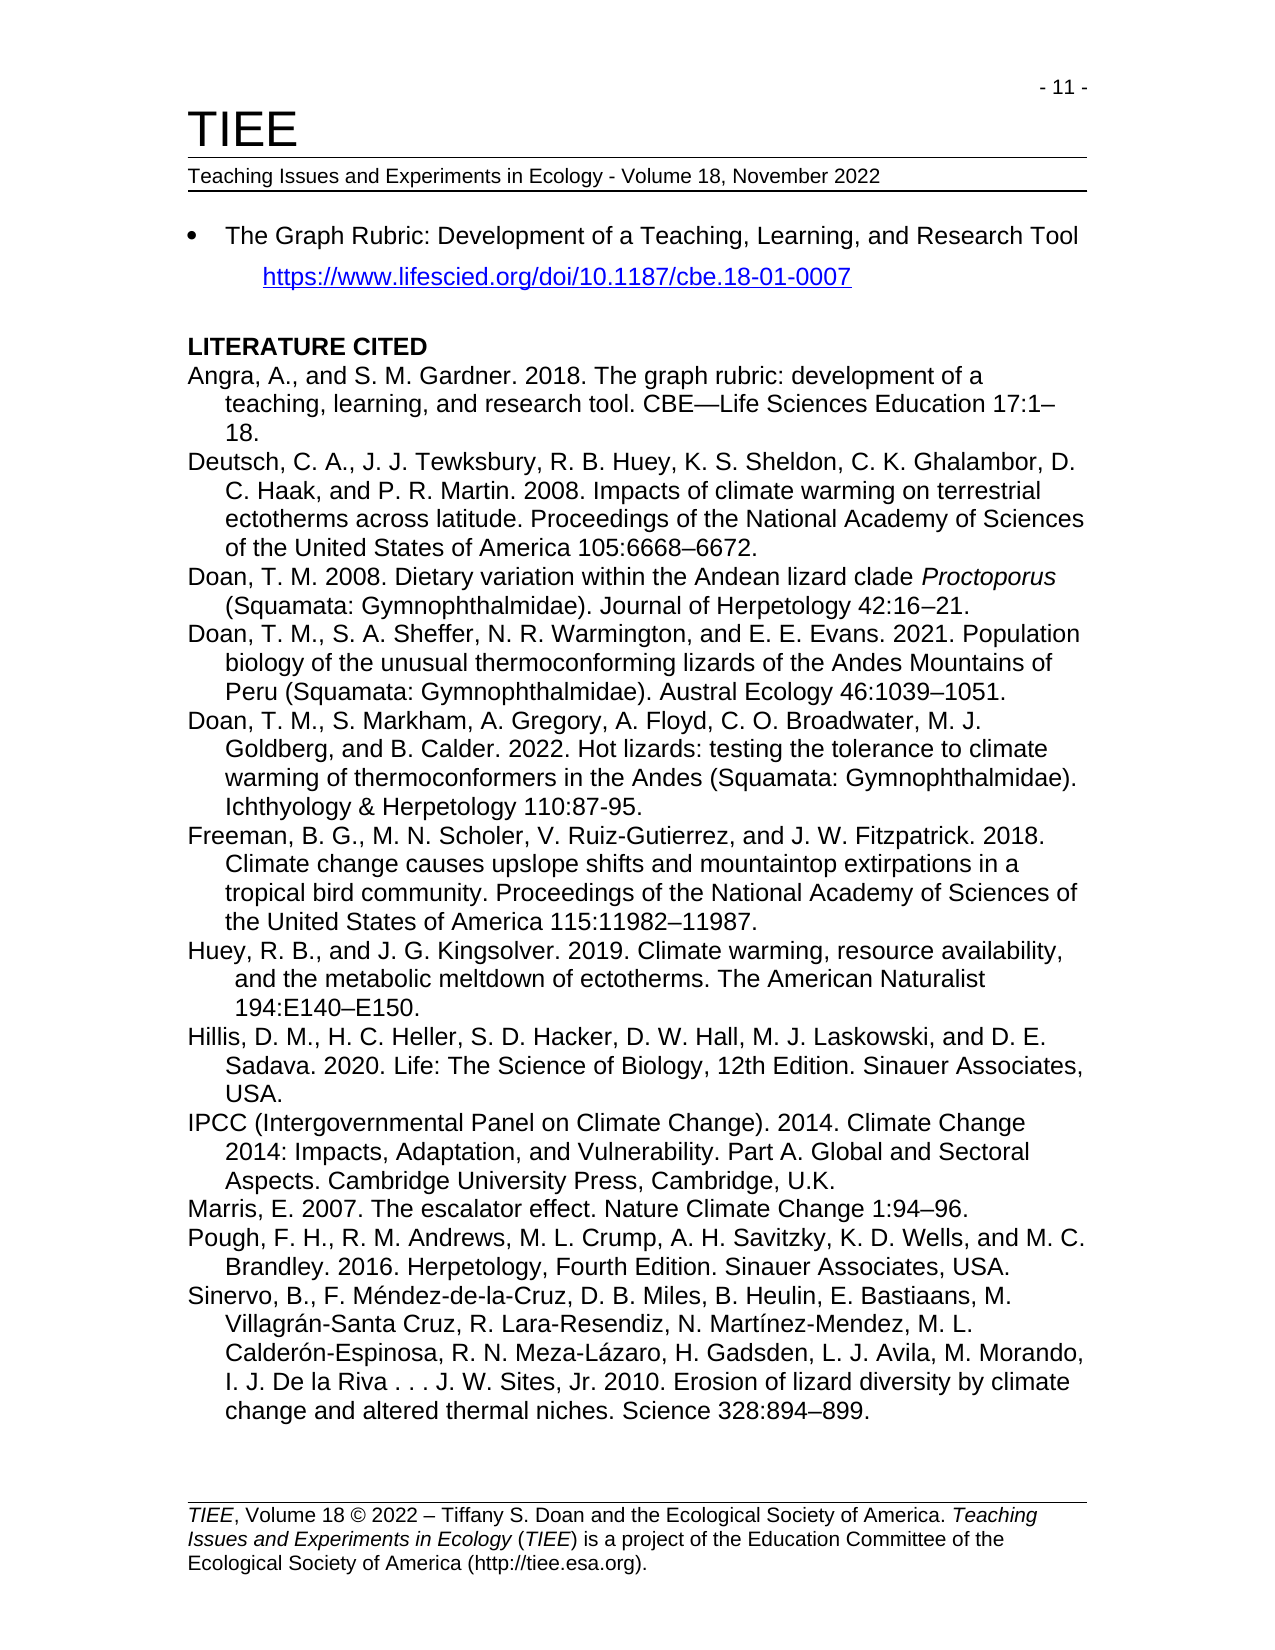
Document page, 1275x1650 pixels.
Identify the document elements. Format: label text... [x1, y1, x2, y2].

text IPCC (Intergovernmental Panel on Climate Change). 2014. Climate Change 2014: Impacts, Adaptation, and Vulnerability. Part A. Global and Sectoral Aspects. Cambridge University Press, Cambridge, U.K. [187, 1108, 1087, 1194]
text Doan, T. M. 2008. Dietary variation within the Andean lizard clade Proctoporus (Squamata: Gymnophthalmidae). Journal of Herpetology 42:16–21. [187, 562, 1087, 619]
text Sinervo, B., F. Méndez-de-la-Cruz, D. B. Miles, B. Heulin, E. Bastiaans, M. Villagrán-Santa Cruz, R. Lara-Resendiz, N. Martínez-Mendez, M. L. Calderón-Espinosa, R. N. Meza-Lázaro, H. Gadsden, L. J. Avila, M. Morando, I. J. De la Riva . . . J. W. Sites, Jr. 2010. Erosion of lizard diversity by climate change and altered thermal niches. Science 328:894–899. [187, 1281, 1087, 1424]
text Marris, E. 2007. The escalator effect. Nature Climate Change 1:94–96. [187, 1194, 1087, 1223]
text LITERATURE CITED [187, 332, 1087, 361]
text Pough, F. H., R. M. Andrews, M. L. Crump, A. H. Savitzky, K. D. Wells, and M. C. Brandley. 2016. Herpetology, Fourth Edition. Sinauer Associates, USA. [187, 1223, 1087, 1281]
text Deutsch, C. A., J. J. Tewksbury, R. B. Huey, K. S. Sheldon, C. K. Ghalambor, D. C. Haak, and P. R. Martin. 2008. Impacts of climate warming on terrestrial ectotherms across latitude. Proceedings of the National Academy of Sciences of the United States of America 105:6668–6672. [187, 447, 1087, 562]
text https://www.lifescied.org/doi/10.1187/cbe.18-01-0007 [233, 262, 1087, 291]
text Freeman, B. G., M. N. Scholer, V. Ruiz-Gutierrez, and J. W. Fitzpatrick. 2018. Climate change causes upslope shifts and mountaintop extirpations in a tropical bird community. Proceedings of the National Academy of Sciences of the United States of America 115:11982–11987. [187, 821, 1087, 936]
text Huey, R. B., and J. G. Kingsolver. 2019. Climate warming, resource availability, and the metabolic meltdown of ectotherms. The American Naturalist 194:E140–E150. [187, 936, 1087, 1022]
list The Graph Rubric: Development of a Teaching, Learning, and Research Tool [187, 221, 1087, 249]
text Hillis, D. M., H. C. Heller, S. D. Hacker, D. W. Hall, M. J. Laskowski, and D. E. Sadava. 2020. Life: The Science of Biology, 12th Edition. Sinauer Associates, USA. [187, 1022, 1087, 1108]
text Doan, T. M., S. Markham, A. Gregory, A. Floyd, C. O. Broadwater, M. J. Goldberg, and B. Calder. 2022. Hot lizards: testing the tolerance to climate warming of thermoconformers in the Andes (Squamata: Gymnophthalmidae). Ichthyology & Herpetology 110:87-95. [187, 706, 1087, 821]
text Doan, T. M., S. A. Sheffer, N. R. Warmington, and E. E. Evans. 2021. Population biology of the unusual thermoconforming lizards of the Andes Mountains of Peru (Squamata: Gymnophthalmidae). Austral Ecology 46:1039–1051. [187, 619, 1087, 706]
text Angra, A., and S. M. Gardner. 2018. The graph rubric: development of a teaching, learning, and research tool. CBE—Life Sciences Education 17:1–18. [187, 361, 1087, 447]
